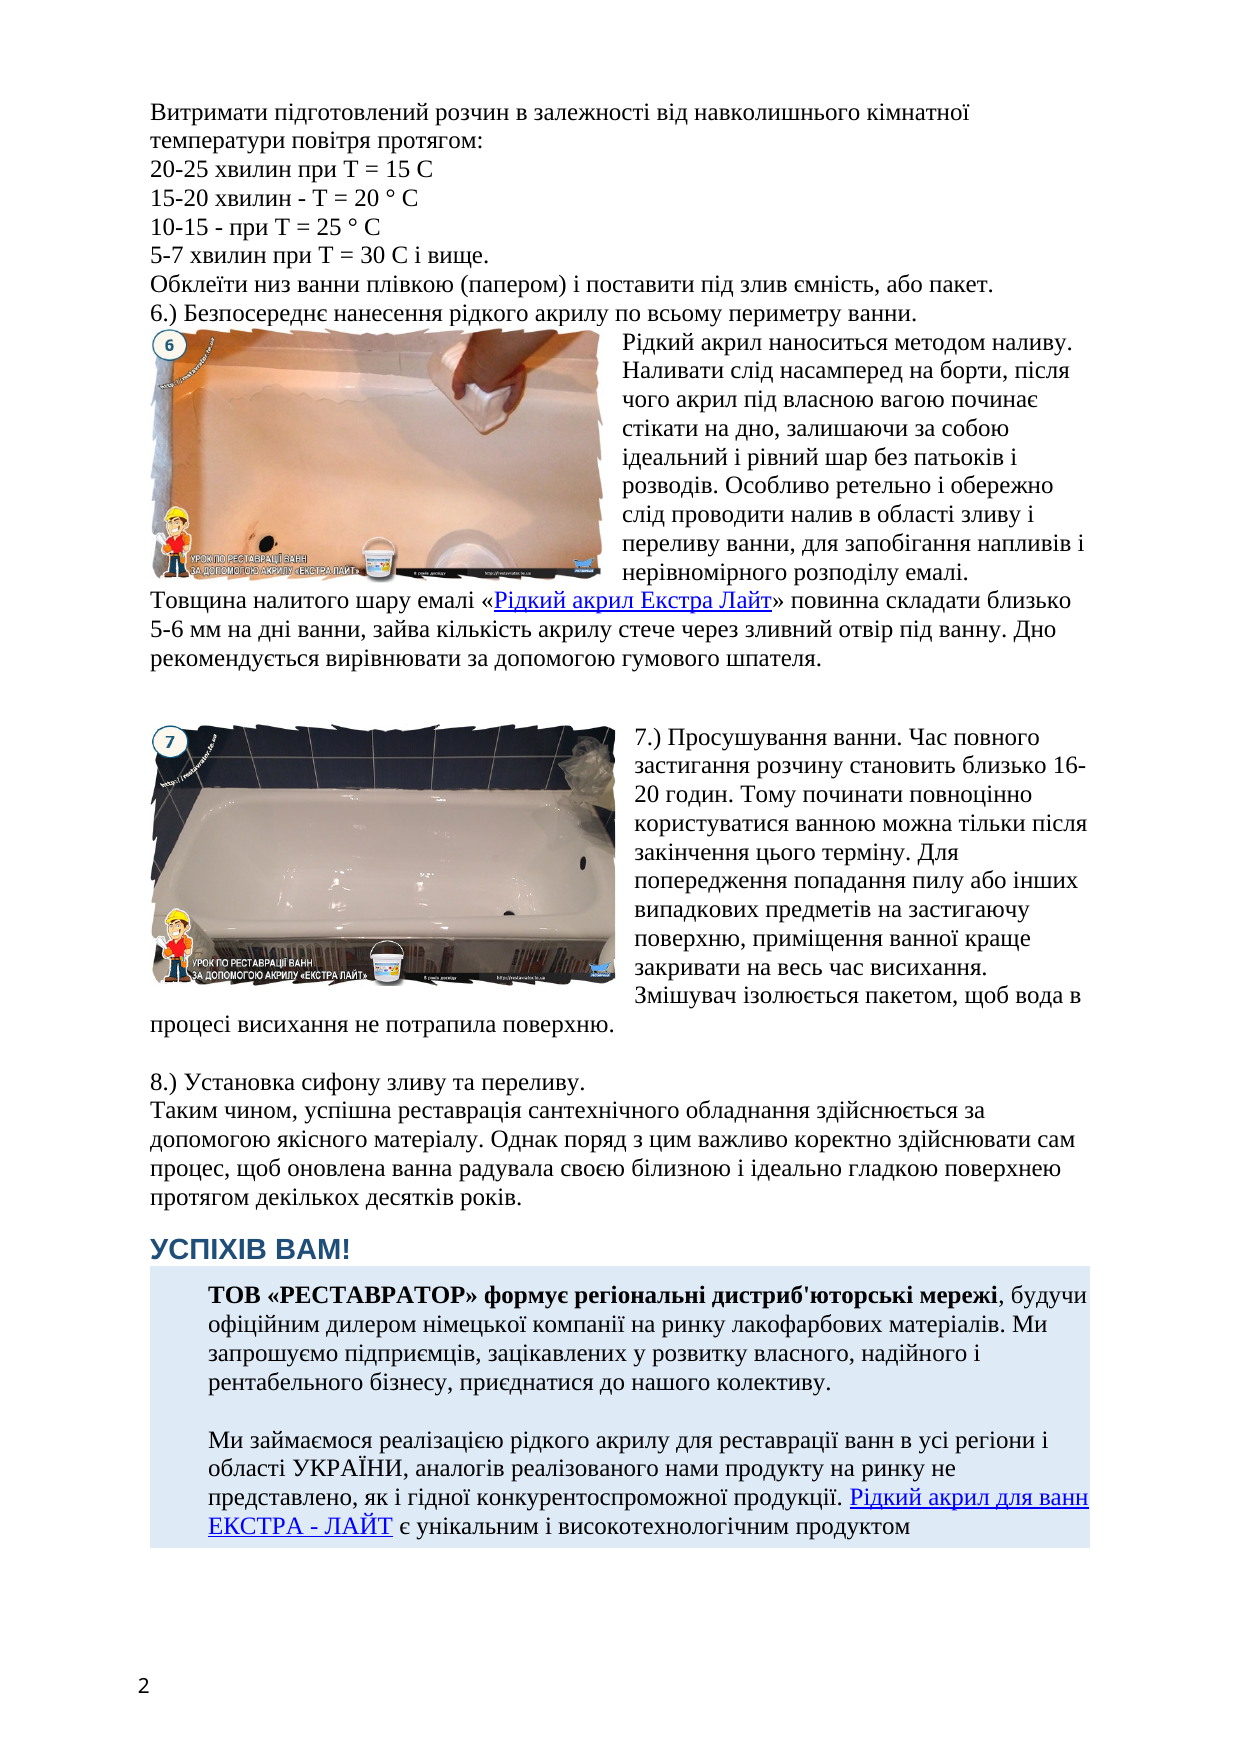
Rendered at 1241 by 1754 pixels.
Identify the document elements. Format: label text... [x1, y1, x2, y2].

text 8.) Установка сифону зливу та переливу. [150, 1067, 1090, 1095]
text 15-20 хвилин - Т = 20 ° С [150, 183, 1090, 212]
text Товщина налитого шару емалі «Рідкий акрил Екстра Лайт» повинна складати близько 5-6 мм на дні ванни, зайва кількість акрилу стече через зливний отвір під ванну. Дно рекомендується вирівнювати за допомогою гумового шпателя. [150, 585, 1090, 672]
text Таким чином, успішна реставрація сантехнічного обладнання здійснюється за допомогою якісного матеріалу. Однак поряд з цим важливо коректно здійснювати сам процес, щоб оновлена ванна радувала своєю білизною і ідеально гладкою поверхнею протягом декількох десятків років. [150, 1095, 1090, 1210]
text 6.) Безпосереднє нанесення рідкого акрилу по всьому периметру ванни. [150, 298, 1090, 327]
picture [150, 722, 615, 986]
text Витримати підготовлений розчин в залежності від навколишнього кімнатної температури повітря протягом: [150, 97, 1090, 154]
text Обклеїти низ ванни плівкою (папером) і поставити під злив ємність, або пакет. [150, 269, 1090, 298]
text 20-25 хвилин при Т = 15 С [150, 154, 1090, 183]
text Успіхів Вам! [150, 1232, 1090, 1266]
text 5-7 хвилин при Т = 30 С і вище. [150, 240, 1090, 269]
picture [150, 326, 604, 583]
text 10-15 - при Т = 25 ° С [150, 212, 1090, 240]
